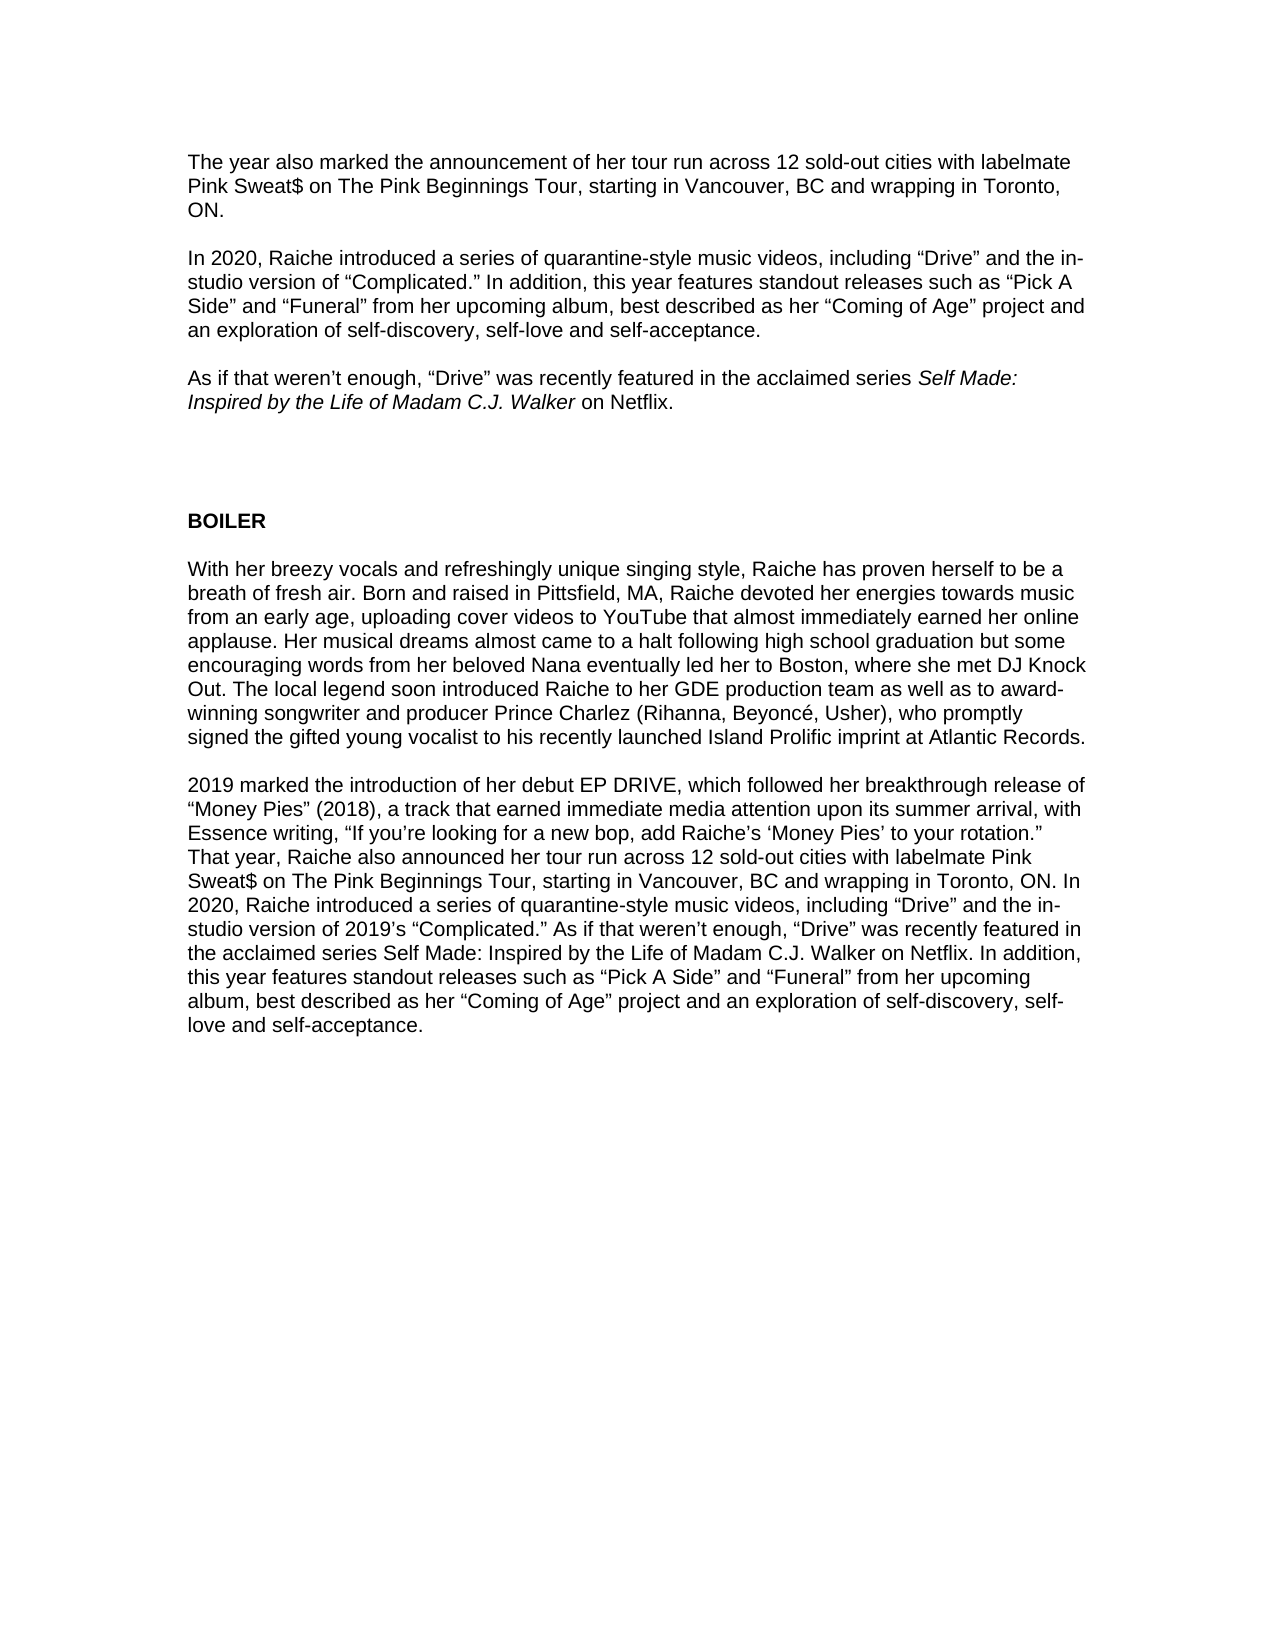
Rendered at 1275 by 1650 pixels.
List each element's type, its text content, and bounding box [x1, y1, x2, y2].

text The year also marked the announcement of her tour run across 12 sold-out cities with labelmate Pink Sweat$ on The Pink Beginnings Tour, starting in Vancouver, BC and wrapping in Toronto, ON. [187, 150, 1087, 222]
text BOILER [187, 509, 1087, 533]
text With her breezy vocals and refreshingly unique singing style, Raiche has proven herself to be a breath of fresh air. Born and raised in Pittsfield, MA, Raiche devoted her energies towards music from an early age, uploading cover videos to YouTube that almost immediately earned her online applause. Her musical dreams almost came to a halt following high school graduation but some encouraging words from her beloved Nana eventually led her to Boston, where she met DJ Knock Out. The local legend soon introduced Raiche to her GDE production team as well as to award-winning songwriter and producer Prince Charlez (Rihanna, Beyoncé, Usher), who promptly signed the gifted young vocalist to his recently launched Island Prolific imprint at Atlantic Records. [187, 557, 1087, 749]
text As if that weren’t enough, “Drive” was recently featured in the acclaimed series Self Made: Inspired by the Life of Madam C.J. Walker on Netflix. [187, 366, 1087, 413]
text 2019 marked the introduction of her debut EP DRIVE, which followed her breakthrough release of “Money Pies” (2018), a track that earned immediate media attention upon its summer arrival, with Essence writing, “If you’re looking for a new bop, add Raiche’s ‘Money Pies’ to your rotation.” That year, Raiche also announced her tour run across 12 sold-out cities with labelmate Pink Sweat$ on The Pink Beginnings Tour, starting in Vancouver, BC and wrapping in Toronto, ON. In 2020, Raiche introduced a series of quarantine-style music videos, including “Drive” and the in-studio version of 2019’s “Complicated.” As if that weren’t enough, “Drive” was recently featured in the acclaimed series Self Made: Inspired by the Life of Madam C.J. Walker on Netflix. In addition, this year features standout releases such as “Pick A Side” and “Funeral” from her upcoming album, best described as her “Coming of Age” project and an exploration of self-discovery, self-love and self-acceptance. [187, 773, 1087, 1036]
text In 2020, Raiche introduced a series of quarantine-style music videos, including “Drive” and the in-studio version of “Complicated.” In addition, this year features standout releases such as “Pick A Side” and “Funeral” from her upcoming album, best described as her “Coming of Age” project and an exploration of self-discovery, self-love and self-acceptance. [187, 246, 1087, 342]
